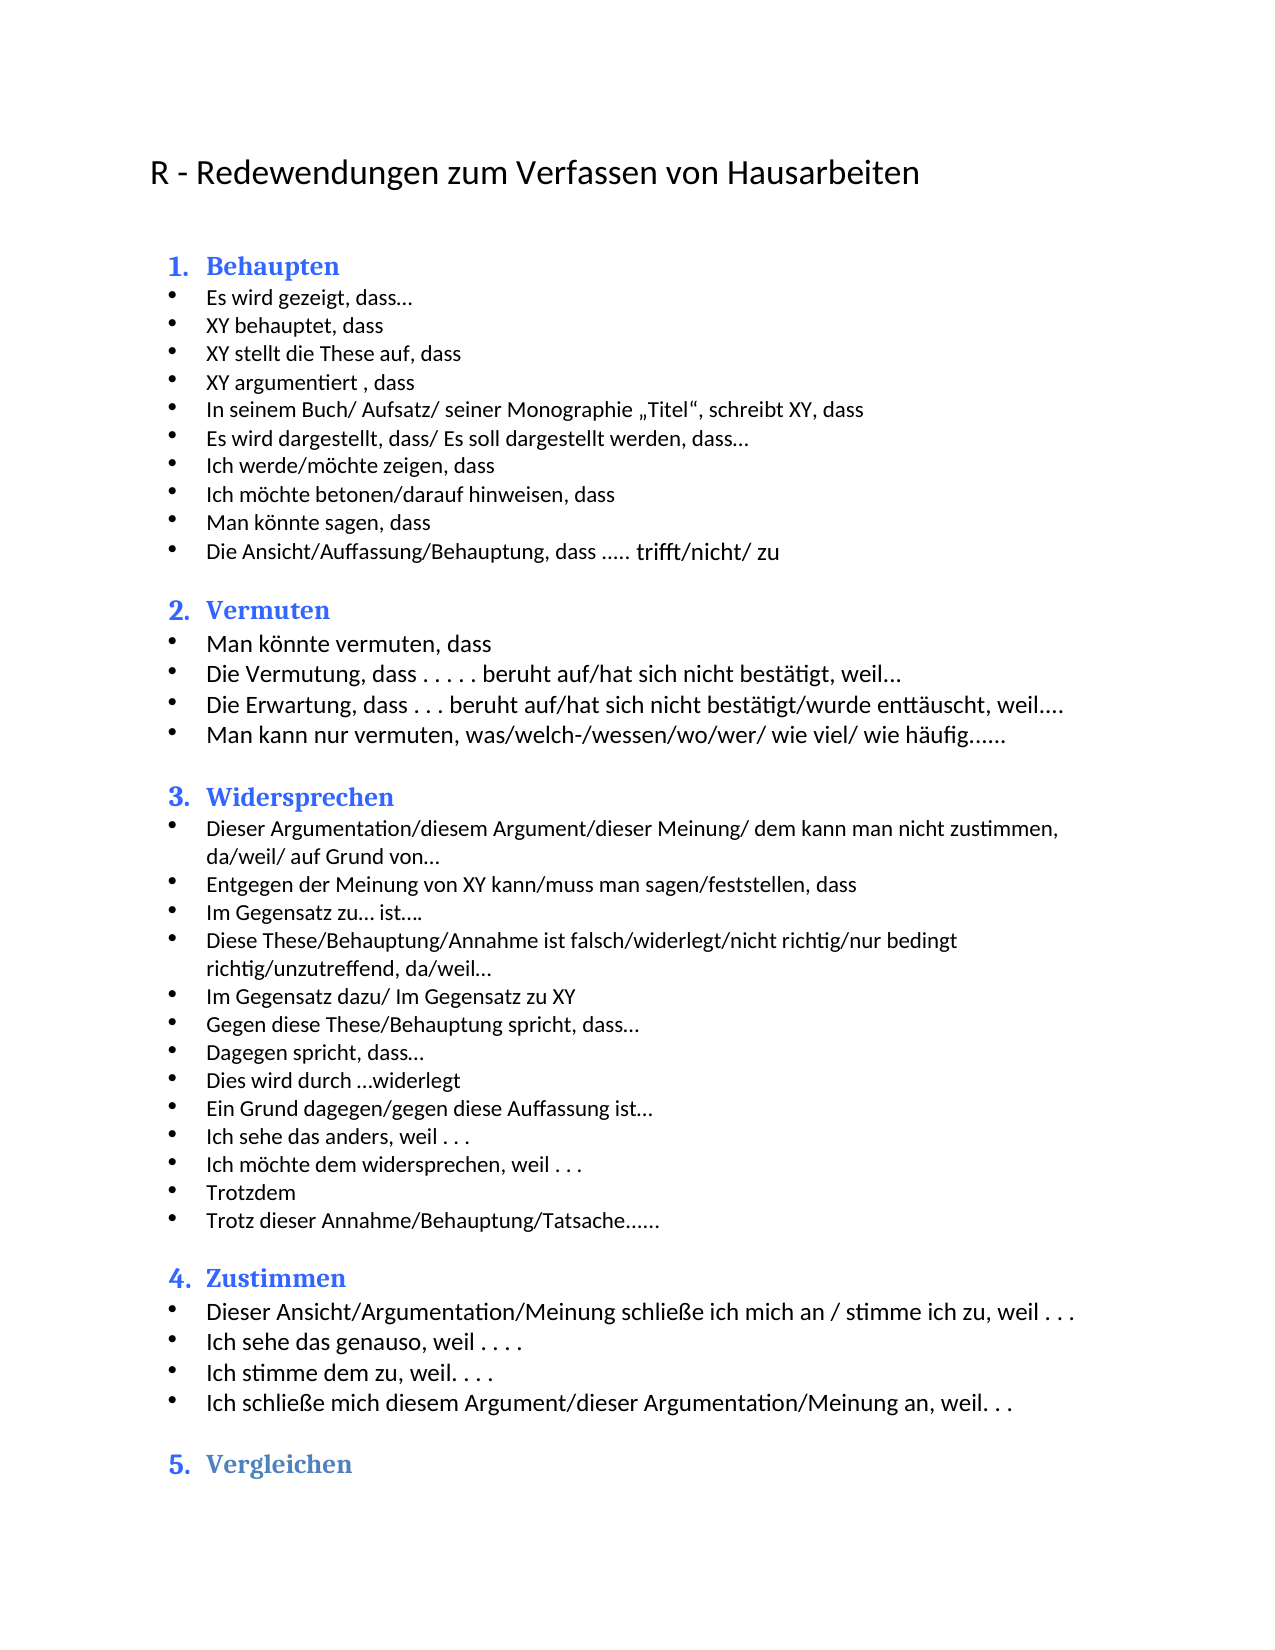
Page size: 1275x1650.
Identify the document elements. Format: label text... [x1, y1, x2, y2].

list Ich möchte dem widersprechen, weil . . . [169, 1150, 1125, 1178]
list Widersprechen [169, 780, 1125, 814]
list Ich stimme dem zu, weil. . . . [169, 1357, 1125, 1387]
list XY argumentiert , dass [169, 368, 1125, 396]
list In seinem Buch/ Aufsatz/ seiner Monographie „Titel“, schreibt XY, dass [169, 396, 1125, 424]
list Ich möchte betonen/darauf hinweisen, dass [169, 480, 1125, 508]
list Ein Grund dagegen/gegen diese Auffassung ist… [169, 1094, 1125, 1122]
list XY stellt die These auf, dass [169, 339, 1125, 368]
list Ich werde/möchte zeigen, dass [169, 452, 1125, 480]
list Die Vermutung, dass . . . . . beruht auf/hat sich nicht bestätigt, weil... [169, 658, 1125, 689]
list Dagegen spricht, dass… [169, 1038, 1125, 1066]
list Im Gegensatz dazu/ Im Gegensatz zu XY [169, 982, 1125, 1010]
list Ich schließe mich diesem Argument/dieser Argumentation/Meinung an, weil. . . [169, 1387, 1125, 1418]
list Diese These/Behauptung/Annahme ist falsch/widerlegt/nicht richtig/nur bedingt richtig/unzutreffend, da/weil… [169, 926, 1125, 982]
list Ich sehe das anders, weil . . . [169, 1122, 1125, 1150]
list Dies wird durch …widerlegt [169, 1066, 1125, 1094]
list Man kann nur vermuten, was/welch-/wessen/wo/wer/ wie viel/ wie häufig...... [169, 719, 1125, 750]
list Gegen diese These/Behauptung spricht, dass… [169, 1010, 1125, 1038]
list Entgegen der Meinung von XY kann/muss man sagen/feststellen, dass [169, 870, 1125, 898]
text R - Redewendungen zum Verfassen von Hausarbeiten [150, 150, 1125, 193]
list Zustimmen [169, 1262, 1125, 1296]
list Ich sehe das genauso, weil . . . . [169, 1326, 1125, 1357]
list Vermuten [169, 594, 1125, 628]
list Die Ansicht/Auffassung/Behauptung, dass ..... trifft/nicht/ zu [169, 536, 1125, 566]
list Es wird dargestellt, dass/ Es soll dargestellt werden, dass… [169, 424, 1125, 452]
list Trotzdem [169, 1178, 1125, 1206]
list Es wird gezeigt, dass… [169, 283, 1125, 312]
list Die Erwartung, dass . . . beruht auf/hat sich nicht bestätigt/wurde enttäuscht, weil.... [169, 689, 1125, 719]
list Im Gegensatz zu… ist…. [169, 898, 1125, 926]
list Man könnte vermuten, dass [169, 628, 1125, 658]
list Behaupten [169, 250, 1125, 283]
list Trotz dieser Annahme/Behauptung/Tatsache...... [169, 1206, 1125, 1234]
list Dieser Ansicht/Argumentation/Meinung schließe ich mich an / stimme ich zu, weil . . . [169, 1296, 1125, 1326]
list XY behauptet, dass [169, 312, 1125, 339]
list Vergleichen [169, 1448, 1125, 1482]
list Man könnte sagen, dass [169, 508, 1125, 536]
list Dieser Argumentation/diesem Argument/dieser Meinung/ dem kann man nicht zustimmen, da/weil/ auf Grund von… [169, 814, 1125, 870]
